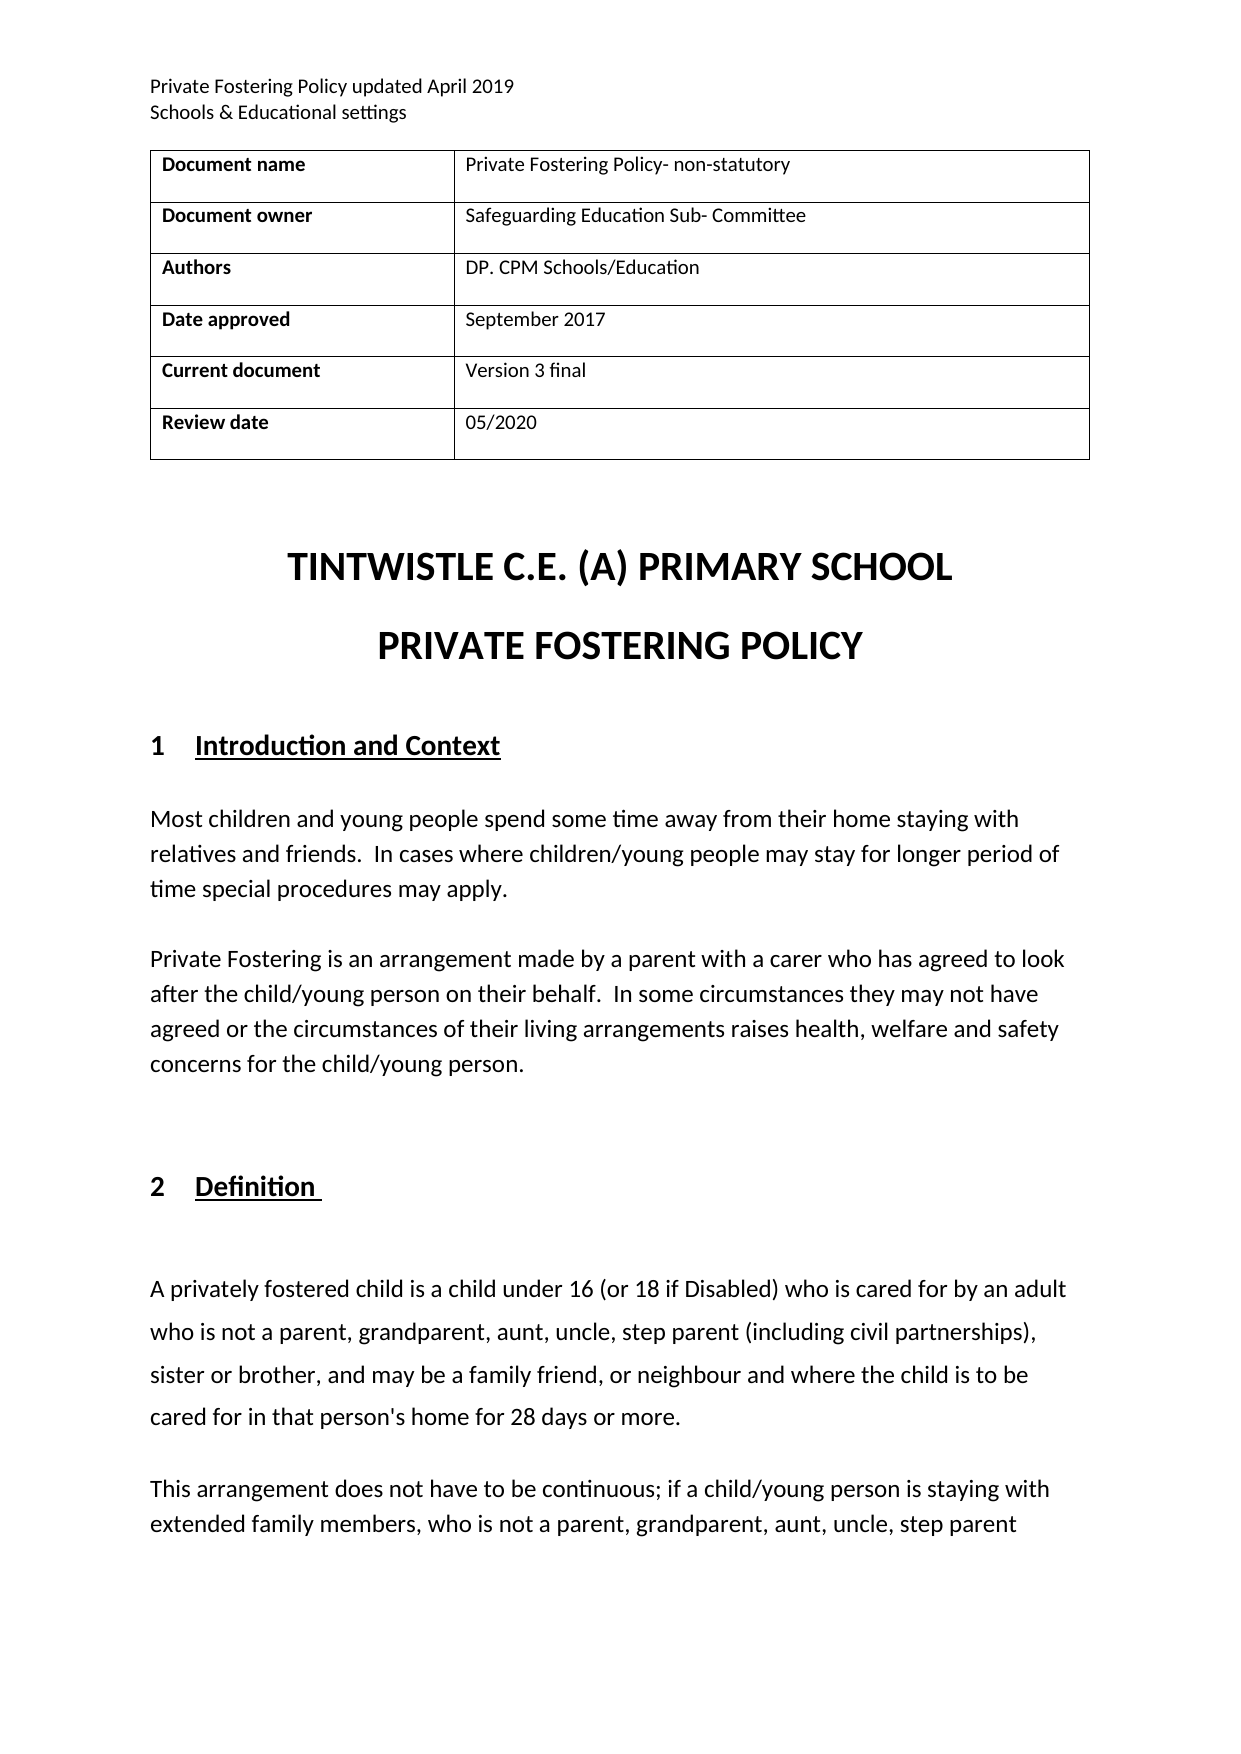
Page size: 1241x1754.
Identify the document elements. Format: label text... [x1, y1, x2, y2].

table_cell Version 3 final [455, 357, 1089, 408]
table_cell September 2017 [455, 306, 1089, 356]
table_cell Document owner [151, 203, 454, 253]
table_cell Date approved [151, 306, 454, 356]
table_cell Safeguarding Education Sub- Committee [455, 203, 1089, 253]
table_header Document name [151, 151, 454, 202]
table_header Private Fostering Policy- non-statutory [455, 151, 1089, 202]
subtitle Introduction and Context [150, 727, 1090, 763]
text This arrangement does not have to be continuous; if a child/young person is staying with extended family members, who is not a parent, grandparent, aunt, uncle, step parent [150, 1473, 1090, 1539]
table_cell 05/2020 [455, 409, 1089, 459]
subtitle Definition [150, 1168, 1090, 1204]
text A privately fostered child is a child under 16 (or 18 if Disabled) who is cared for by an adult who is not a parent, grandparent, aunt, uncle, step parent (including civil partnerships), sister or brother, and may be a family friend, or neighbour and where the child is to be cared for in that person's home for 28 days or more. [150, 1273, 1090, 1432]
table_cell DP. CPM Schools/Education [455, 254, 1089, 305]
text PRIVATE FOSTERING POLICY [150, 619, 1090, 670]
table_cell Authors [151, 254, 454, 305]
table_cell Current document [151, 357, 454, 408]
text TINTWISTLE C.E. (A) PRIMARY SCHOOL [150, 540, 1090, 591]
text Most children and young people spend some time away from their home staying with relatives and friends. In cases where children/young people may stay for longer period of time special procedures may apply. [150, 803, 1090, 904]
table_cell Review date [151, 409, 454, 459]
text Private Fostering is an arrangement made by a parent with a carer who has agreed to look after the child/young person on their behalf. In some circumstances they may not have agreed or the circumstances of their living arrangements raises health, welfare and safety concerns for the child/young person. [150, 943, 1090, 1079]
